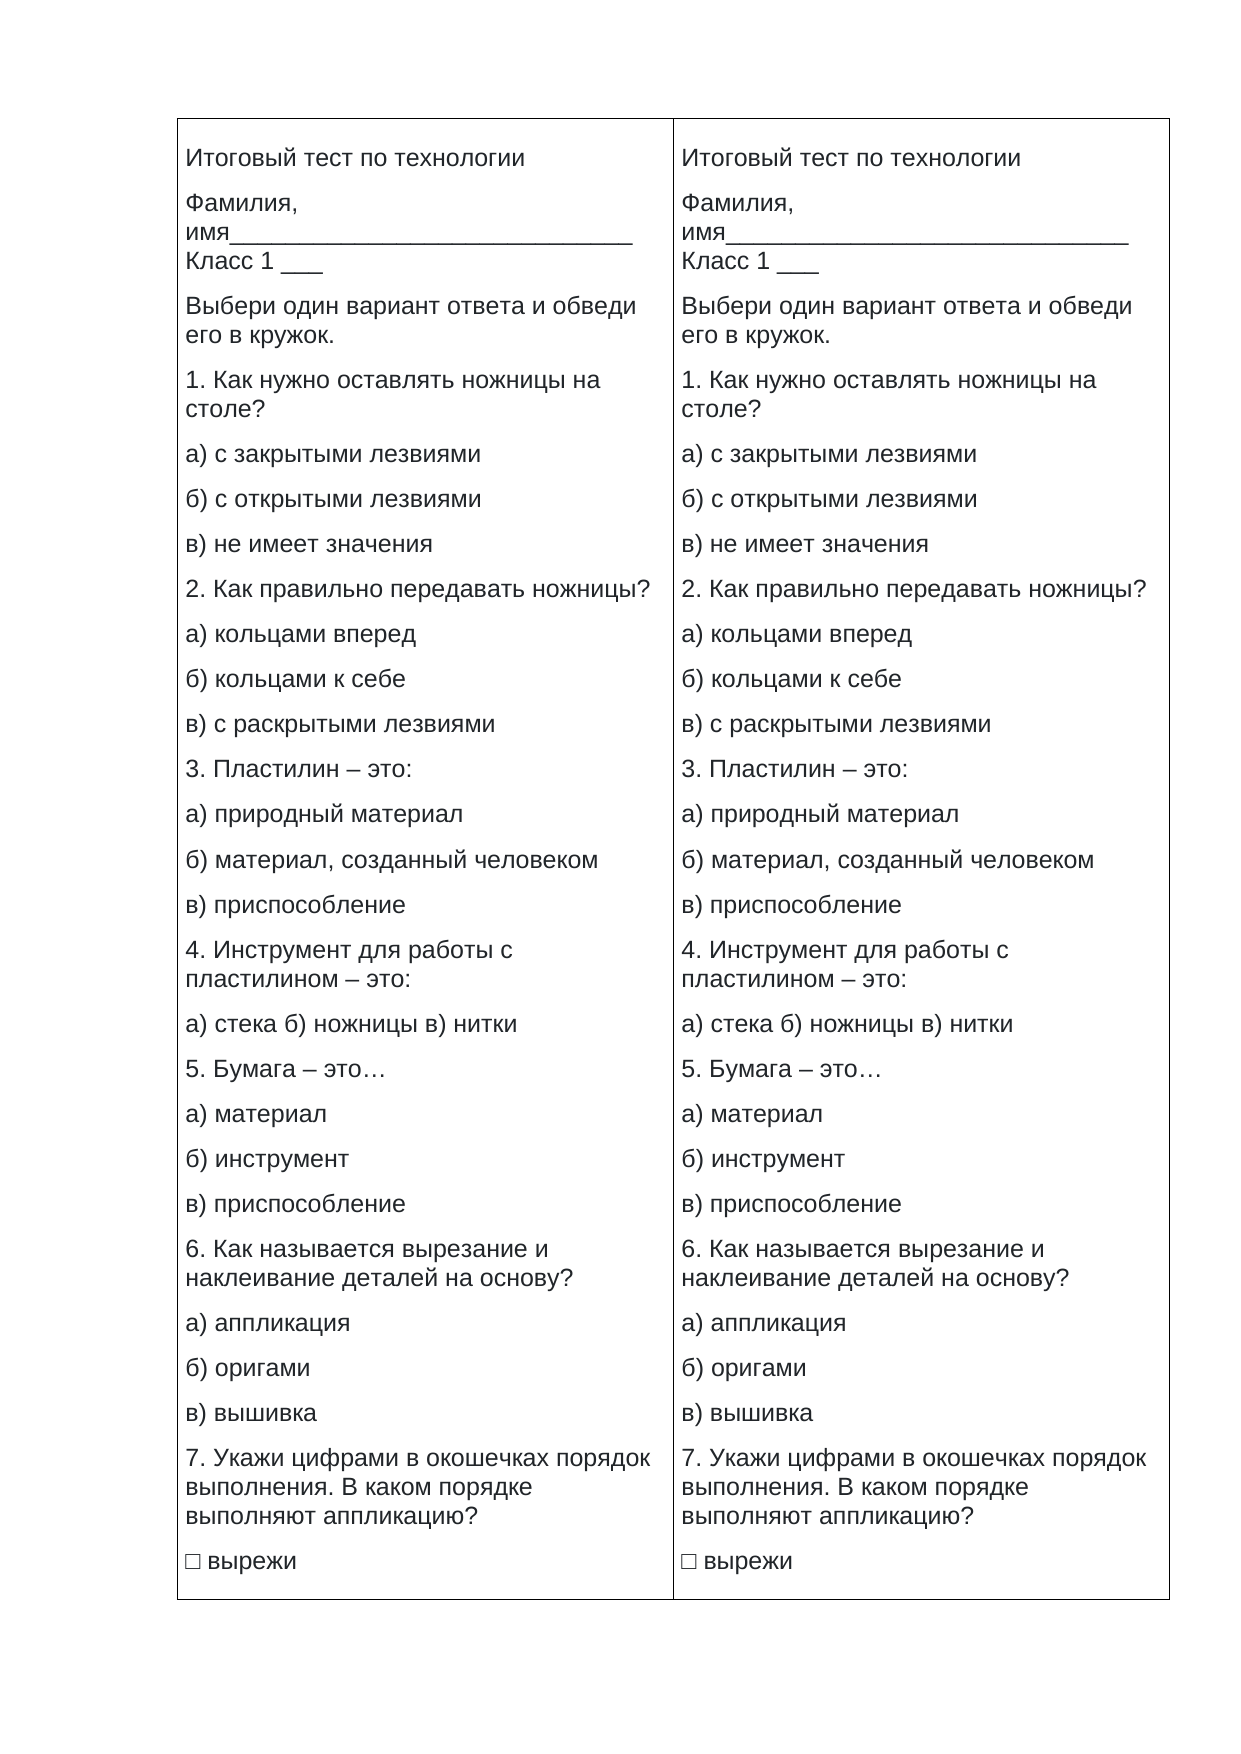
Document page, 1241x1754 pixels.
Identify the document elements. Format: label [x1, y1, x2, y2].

table_header [178, 119, 673, 1599]
table_header [674, 119, 1169, 1599]
